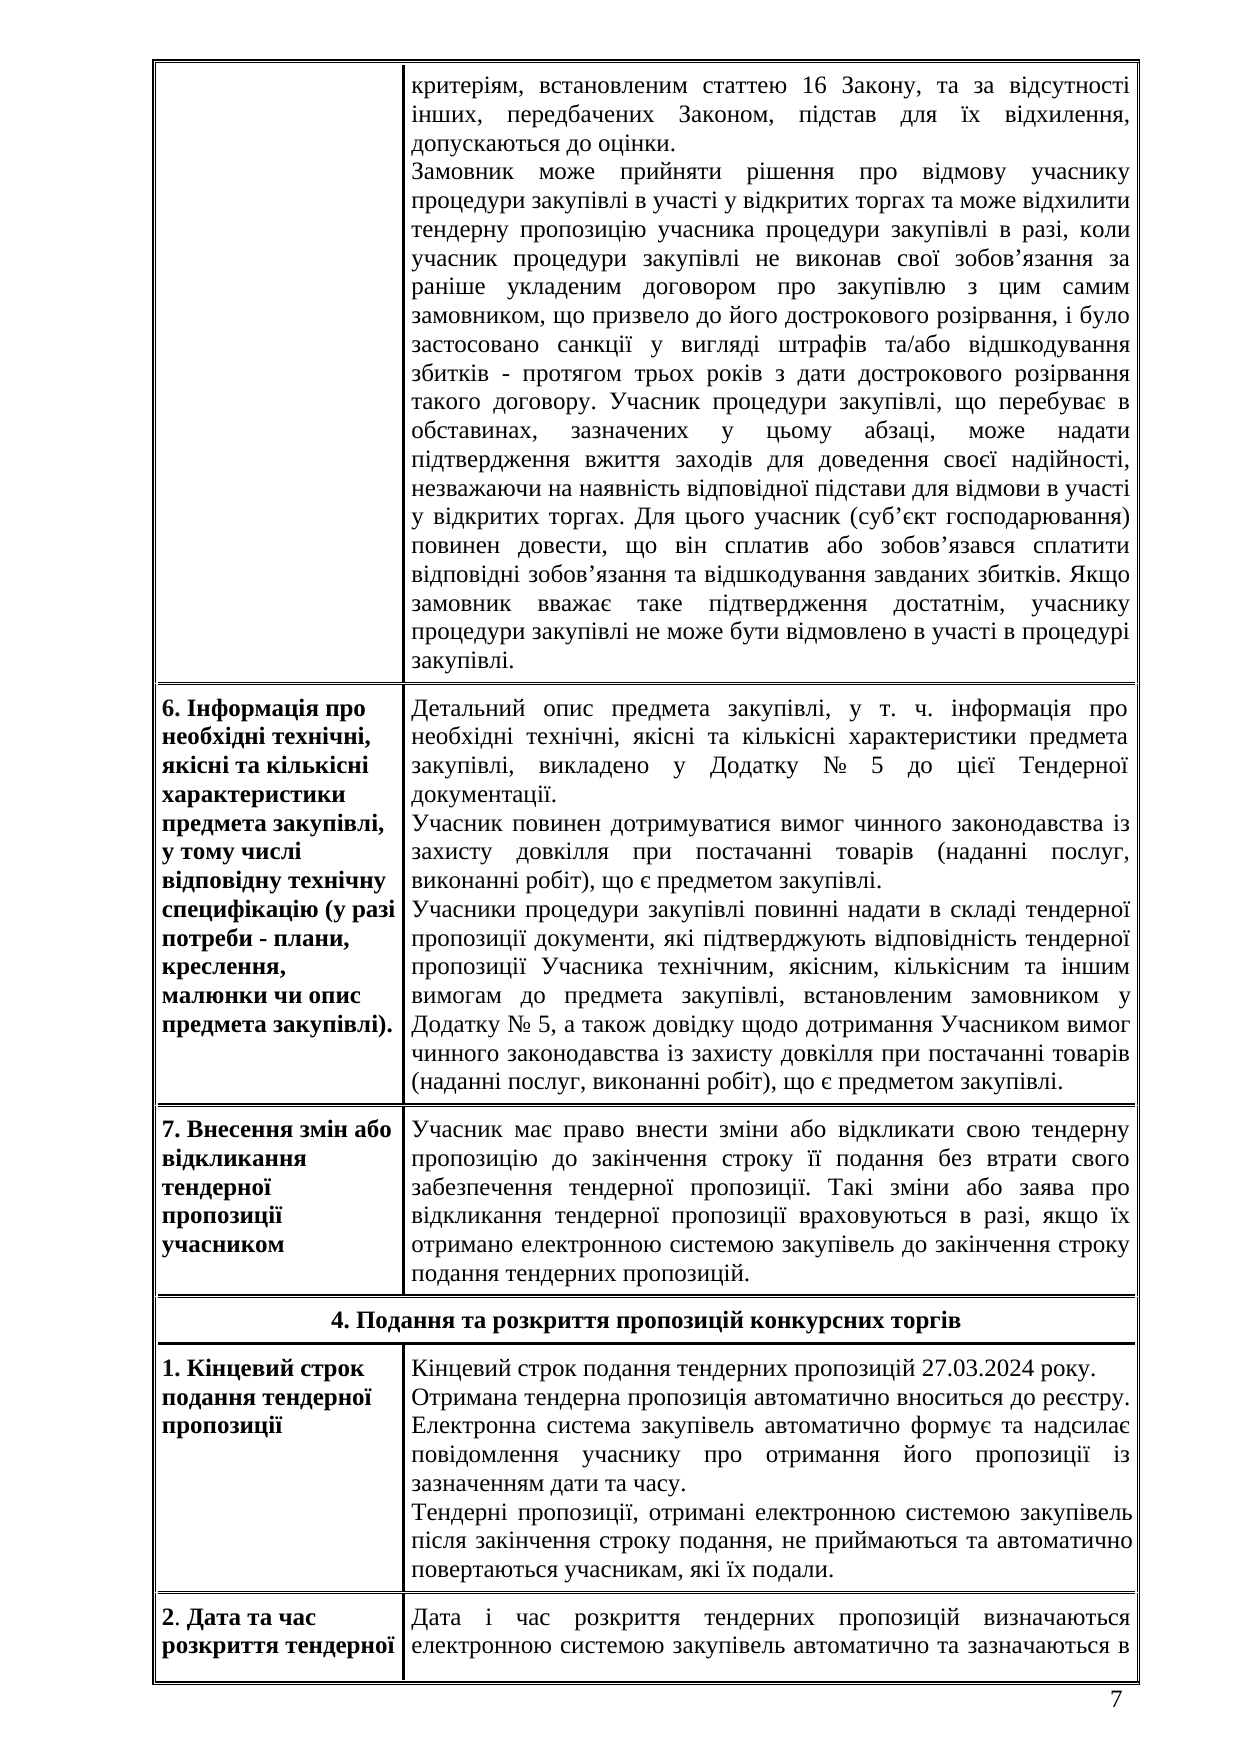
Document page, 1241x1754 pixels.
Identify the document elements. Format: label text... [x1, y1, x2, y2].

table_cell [156, 63, 403, 682]
table_cell 7. Внесення змін або відкликання тендерної пропозиції учасником [156, 1103, 402, 1294]
table_cell 1. Кінцевий строк подання тендерної пропозиції [156, 1342, 402, 1591]
table_cell Учасник має право внести зміни або відкликати свою тендерну пропозицію до закінчення строку її подання без втрати свого забезпечення тендерної пропозиції. Такі зміни або заява про відкликання тендерної пропозиції враховуються в разі, якщо їх отримано електронною системою закупівель до закінчення строку подання тендерних пропозицій. [405, 1103, 1137, 1294]
table_cell 6. Інформація про необхідні технічні, якісні та кількісні характеристики предмета закупівлі, у тому числі відповідну технічну специфікацію (у разі потреби - плани, креслення, малюнки чи опис предмета закупівлі). [154, 682, 403, 1103]
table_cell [403, 63, 1137, 682]
table_cell Кінцевий строк подання тендерних пропозицій 27.03.2024 року. Отримана тендерна пропозиція автоматично вноситься до реєстру. Електронна система закупівель автоматично формує та надсилає повідомлення учаснику про отримання його пропозиції із зазначенням дати та часу. Тендерні пропозиції, отримані електронною системою закупівель після закінчення строку подання, не приймаються та автоматично повертаються учасникам, які їх подали. [405, 1342, 1137, 1591]
table_cell Детальний опис предмета закупівлі, у т. ч. інформація про необхідні технічні, якісні та кількісні характеристики предмета закупівлі, викладено у Додатку № 5 до цієї Тендерної документації. Учасник повинен дотримуватися вимог чинного законодавства із захисту довкілля при постачанні товарів (наданні послуг, виконанні робіт), що є предметом закупівлі. Учасники процедури закупівлі повинні надати в складі тендерної пропозиції документи, які підтверджують відповідність тендерної пропозиції Учасника технічним, якісним, кількісним та іншим вимогам до предмета закупівлі, встановленим замовником у Додатку № 5, а також довідку щодо дотримання Учасником вимог чинного законодавства із захисту довкілля при постачанні товарів (наданні послуг, виконанні робіт), що є предметом закупівлі. [403, 682, 1138, 1103]
table_cell 4. Подання та розкриття пропозицій конкурсних торгів [156, 1294, 1137, 1342]
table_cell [154, 1591, 403, 1681]
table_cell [403, 1591, 1138, 1681]
